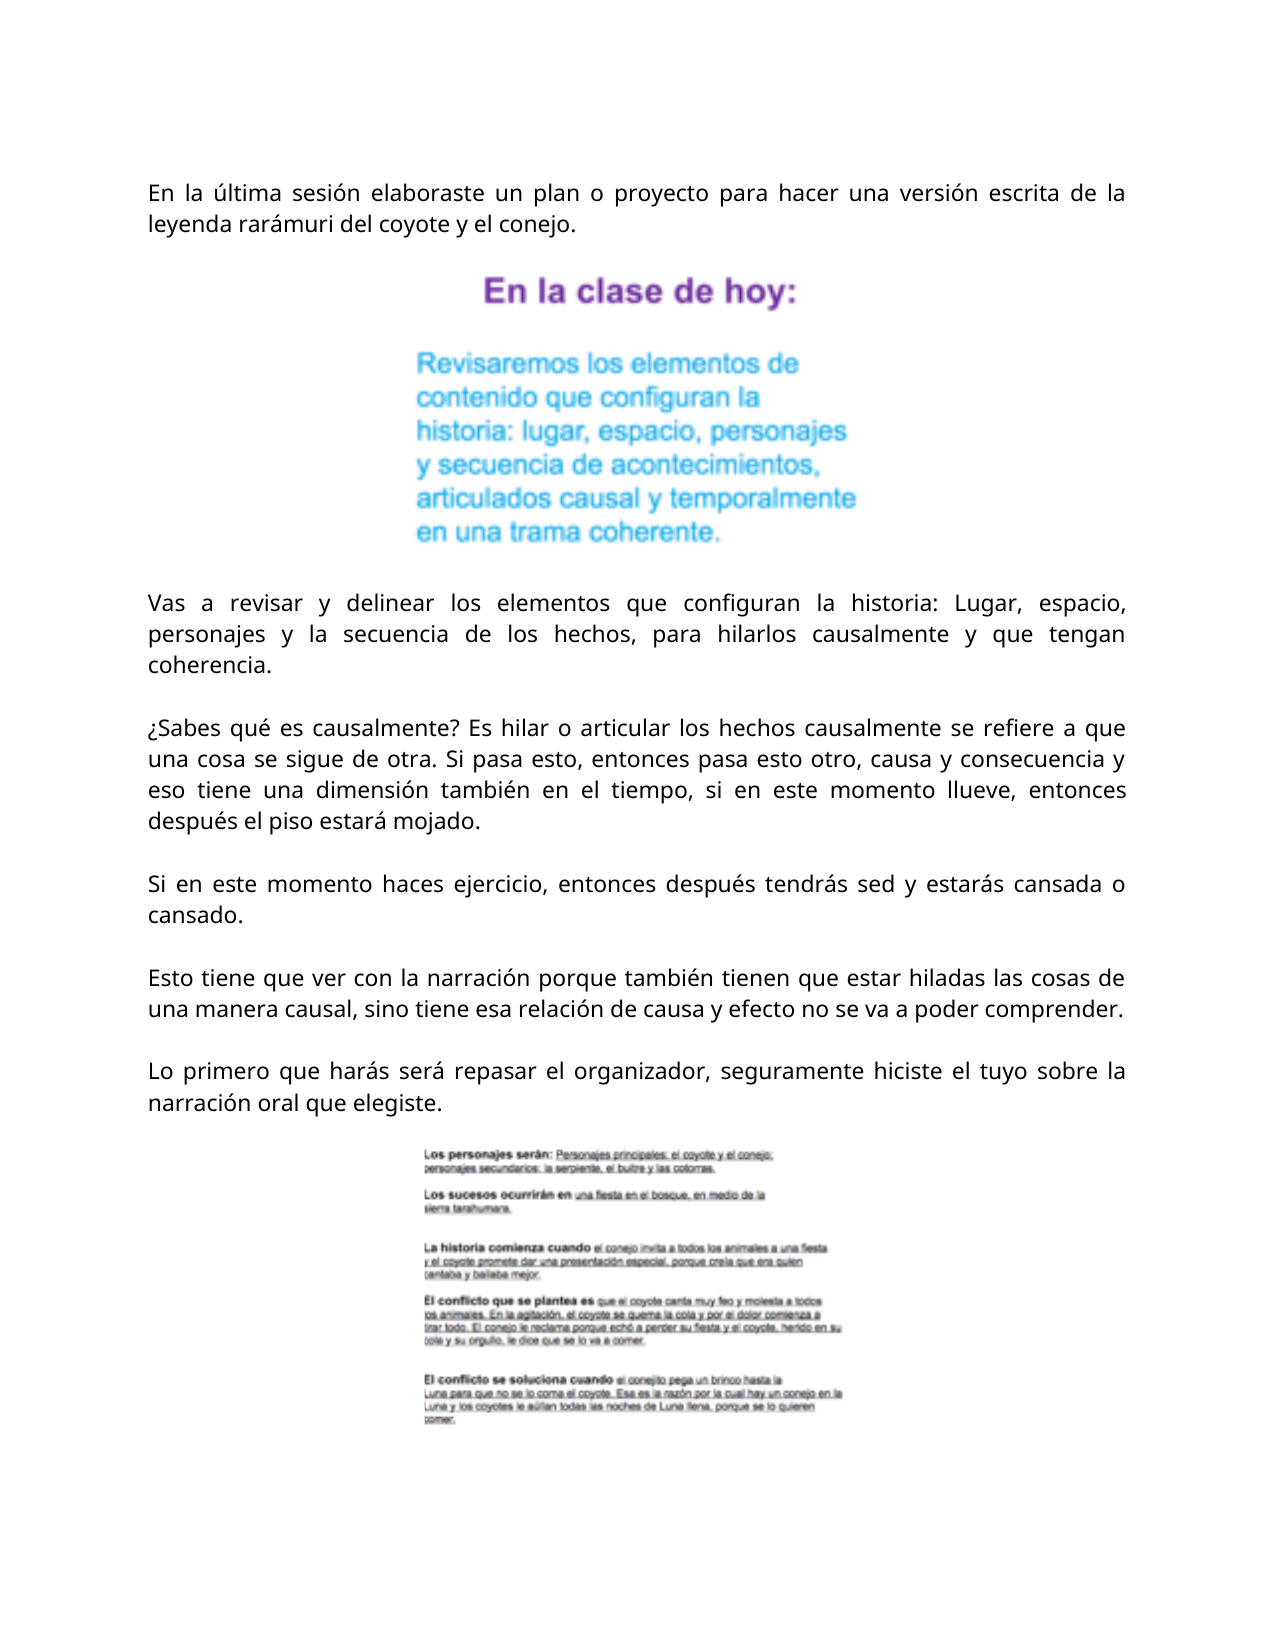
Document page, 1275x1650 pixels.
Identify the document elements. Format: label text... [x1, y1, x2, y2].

text Esto tiene que ver con la narración porque también tienen que estar hiladas las cosas de una manera causal, sino tiene esa relación de causa y efecto no se va a poder comprender. [148, 962, 1127, 1024]
text Si en este momento haces ejercicio, entonces después tendrás sed y estarás cansada o cansado. [148, 868, 1127, 930]
picture [408, 271, 867, 556]
text ¿Sabes qué es causalmente? Es hilar o articular los hechos causalmente se refiere a que una cosa se sigue de otra. Si pasa esto, entonces pasa esto otro, causa y consecuencia y eso tiene una dimensión también en el tiempo, si en este momento llueve, entonces después el piso estará mojado. [148, 712, 1127, 837]
picture [424, 1149, 851, 1431]
text En la última sesión elaboraste un plan o proyecto para hacer una versión escrita de la leyenda rarámuri del coyote y el conejo. [148, 177, 1127, 240]
text Vas a revisar y delinear los elementos que configuran la historia: Lugar, espacio, personajes y la secuencia de los hechos, para hilarlos causalmente y que tengan coherencia. [148, 587, 1127, 680]
text Lo primero que harás será repasar el organizador, seguramente hiciste el tuyo sobre la narración oral que elegiste. [148, 1055, 1127, 1118]
